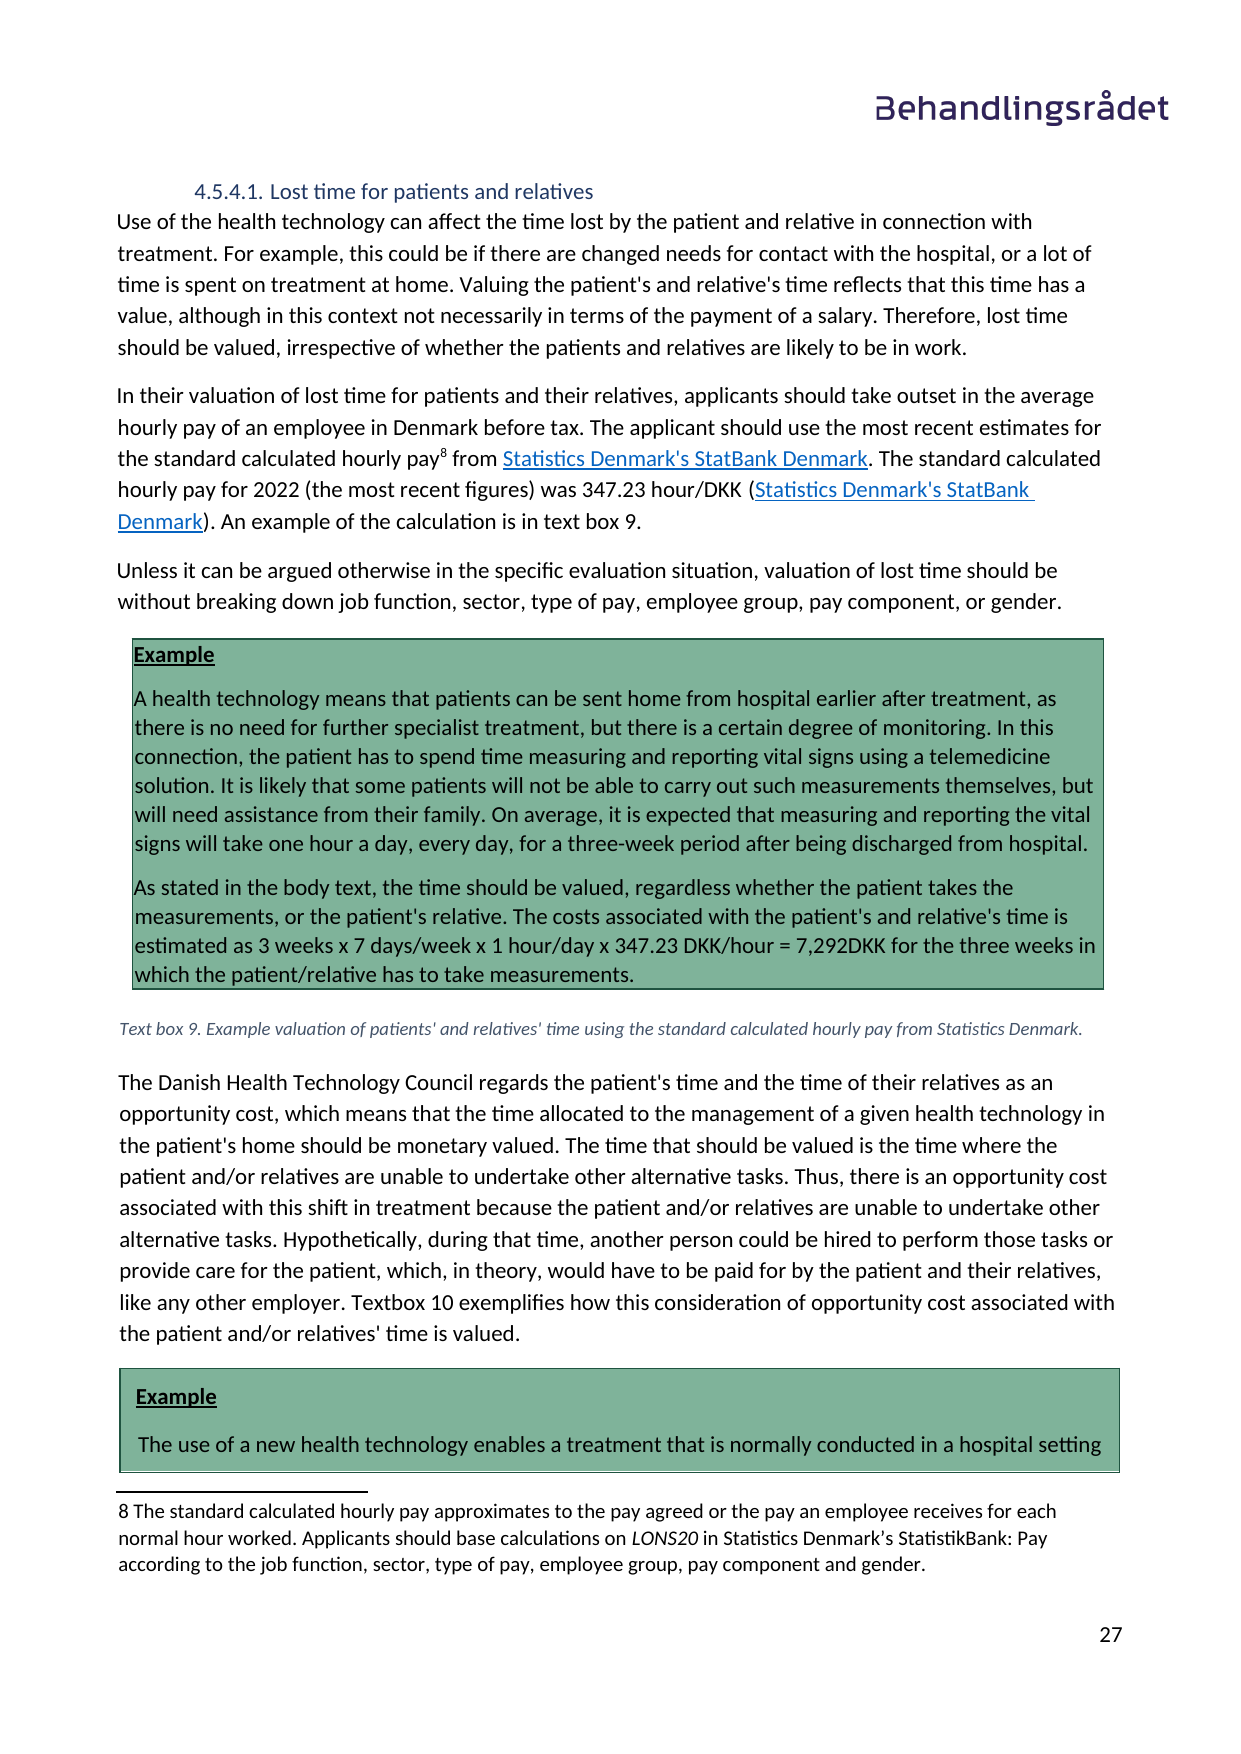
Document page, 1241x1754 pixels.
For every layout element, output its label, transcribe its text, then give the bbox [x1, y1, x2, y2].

text The Danish Health Technology Council regards the patient's time and the time of their relatives as an opportunity cost, which means that the time allocated to the management of a given health technology in the patient's home should be monetary valued. The time that should be valued is the time where the patient and/or relatives are unable to undertake other alternative tasks. Thus, there is an opportunity cost associated with this shift in treatment because the patient and/or relatives are unable to undertake other alternative tasks. Hypothetically, during that time, another person could be hired to perform those tasks or provide care for the patient, which, in theory, would have to be paid for by the patient and their relatives, like any other employer. Textbox 10 exemplifies how this consideration of opportunity cost associated with the patient and/or relatives' time is valued. [118, 1068, 1122, 1347]
picture [876, 90, 1169, 126]
text Text box 9. Example valuation of patients' and relatives' time using the standard calculated hourly pay from Statistics Denmark. [119, 1017, 1122, 1040]
subtitle Example [133, 640, 1103, 668]
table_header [121, 1369, 1119, 1471]
text Use of the health technology can affect the time lost by the patient and relative in connection with treatment. For example, this could be if there are changed needs for contact with the hospital, or a lot of time is spent on treatment at home. Valuing the patient's and relative's time reflects that this time has a value, although in this context not necessarily in terms of the payment of a salary. Therefore, lost time should be valued, irrespective of whether the patients and relatives are likely to be in work. [116, 207, 1122, 361]
text A health technology means that patients can be sent home from hospital earlier after treatment, as there is no need for further specialist treatment, but there is a certain degree of monitoring. In this connection, the patient has to spend time measuring and reporting vital signs using a telemedicine solution. It is likely that some patients will not be able to carry out such measurements themselves, but will need assistance from their family. On average, it is expected that measuring and reporting the vital signs will take one hour a day, every day, for a three-week period after being discharged from hospital. [133, 683, 1103, 857]
text In their valuation of lost time for patients and their relatives, applicants should take outset in the average hourly pay of an employee in Denmark before tax. The applicant should use the most recent estimates for the standard calculated hourly pay from Statistics Denmark's StatBank Denmark. The standard calculated hourly pay for 2022 (the most recent figures) was 347.23 hour/DKK (Statistics Denmark's StatBank Denmark). An example of the calculation is in text box 9. [116, 382, 1122, 535]
subtitle 4.5.4.1. Lost time for patients and relatives [193, 177, 1122, 205]
text Unless it can be argued otherwise in the specific evaluation situation, valuation of lost time should be without breaking down job function, sector, type of pay, employee group, pay component, or gender. [116, 556, 1122, 615]
text As stated in the body text, the time should be valued, regardless whether the patient takes the measurements, or the patient's relative. The costs associated with the patient's and relative's time is estimated as 3 weeks x 7 days/week x 1 hour/day x 347.23 DKK/hour = 7,292DKK for the three weeks in which the patient/relative has to take measurements. [133, 872, 1103, 988]
